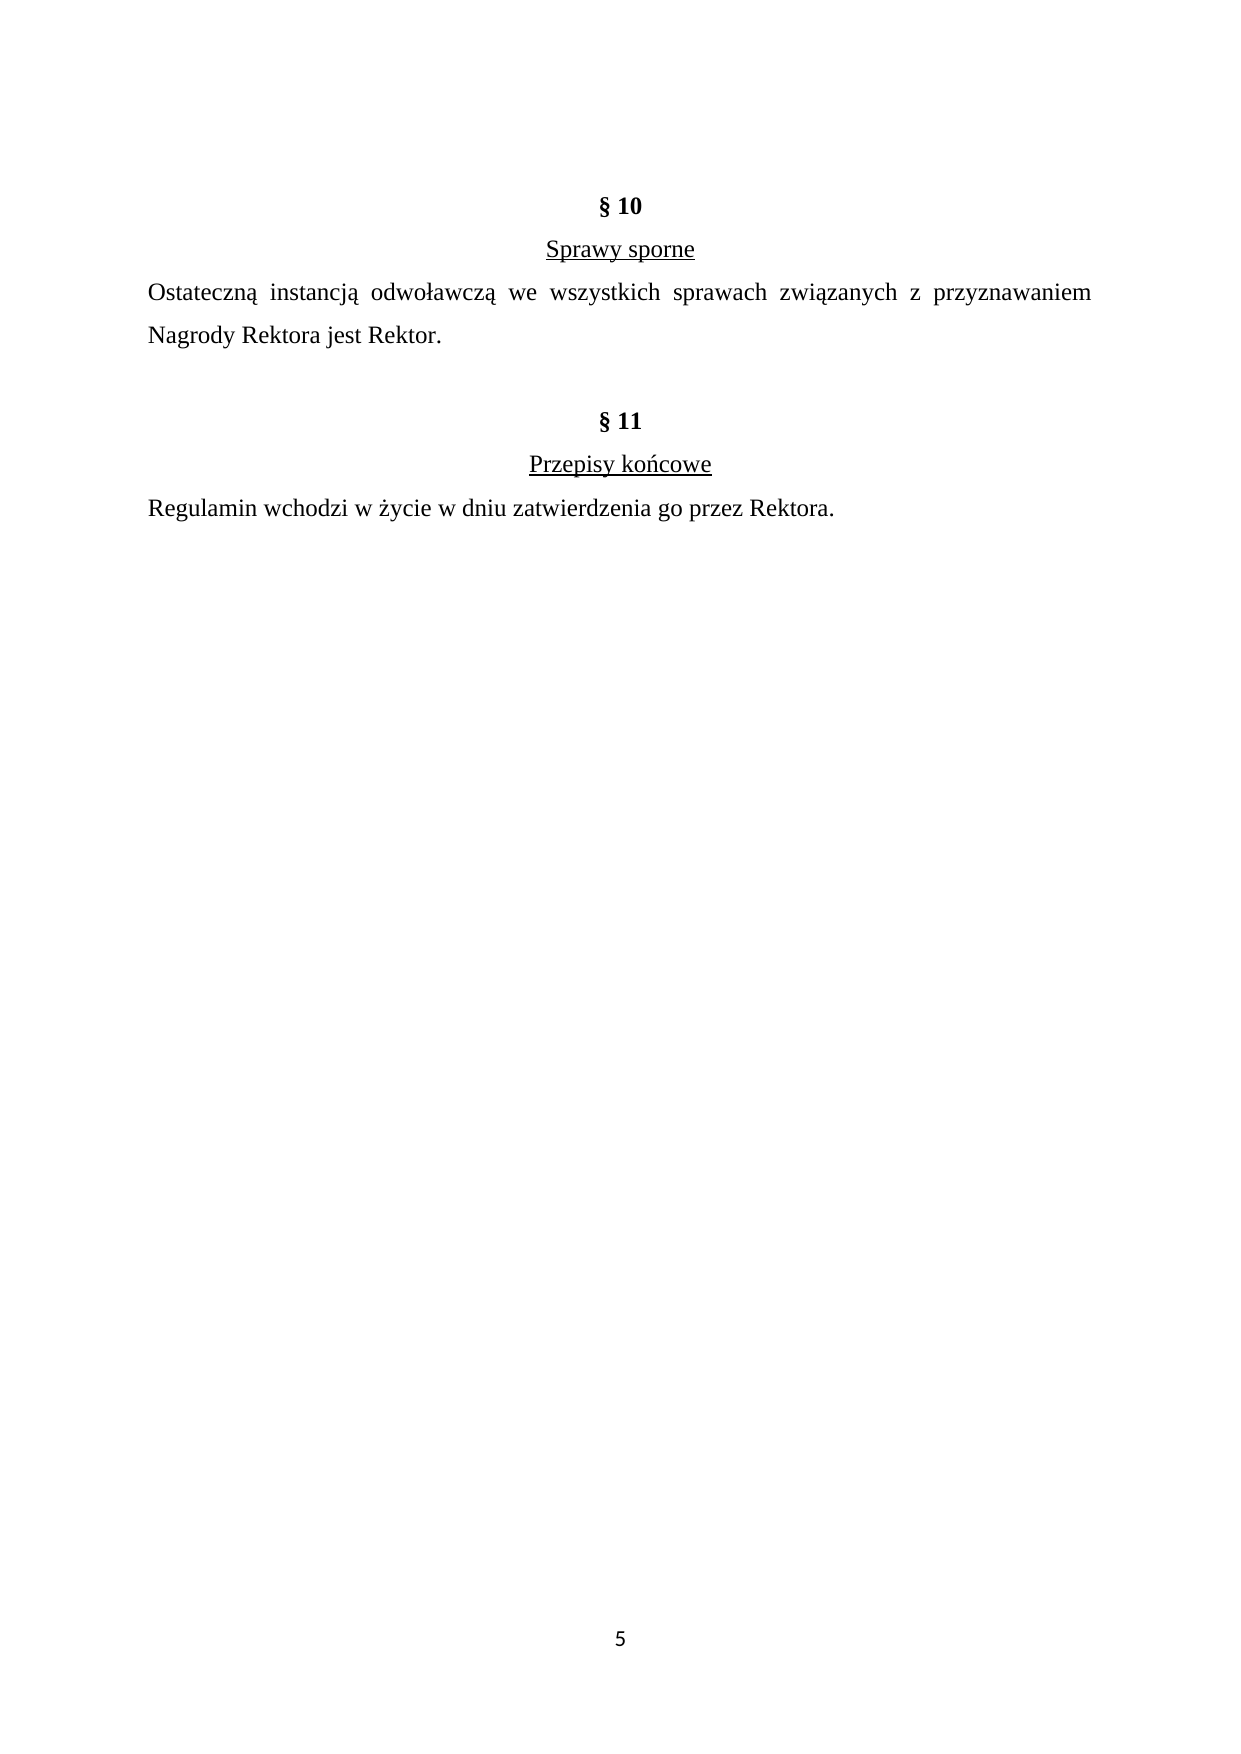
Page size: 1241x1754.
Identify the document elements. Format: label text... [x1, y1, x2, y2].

text § 11 [148, 406, 1093, 435]
text Regulamin wchodzi w życie w dniu zatwierdzenia go przez Rektora. [148, 493, 1093, 521]
text Sprawy sporne [148, 234, 1093, 263]
text Ostateczną instancją odwoławczą we wszystkich sprawach związanych z przyznawaniem Nagrody Rektora jest Rektor. [148, 277, 1093, 349]
text § 10 [148, 191, 1093, 219]
text Przepisy końcowe [148, 449, 1093, 478]
